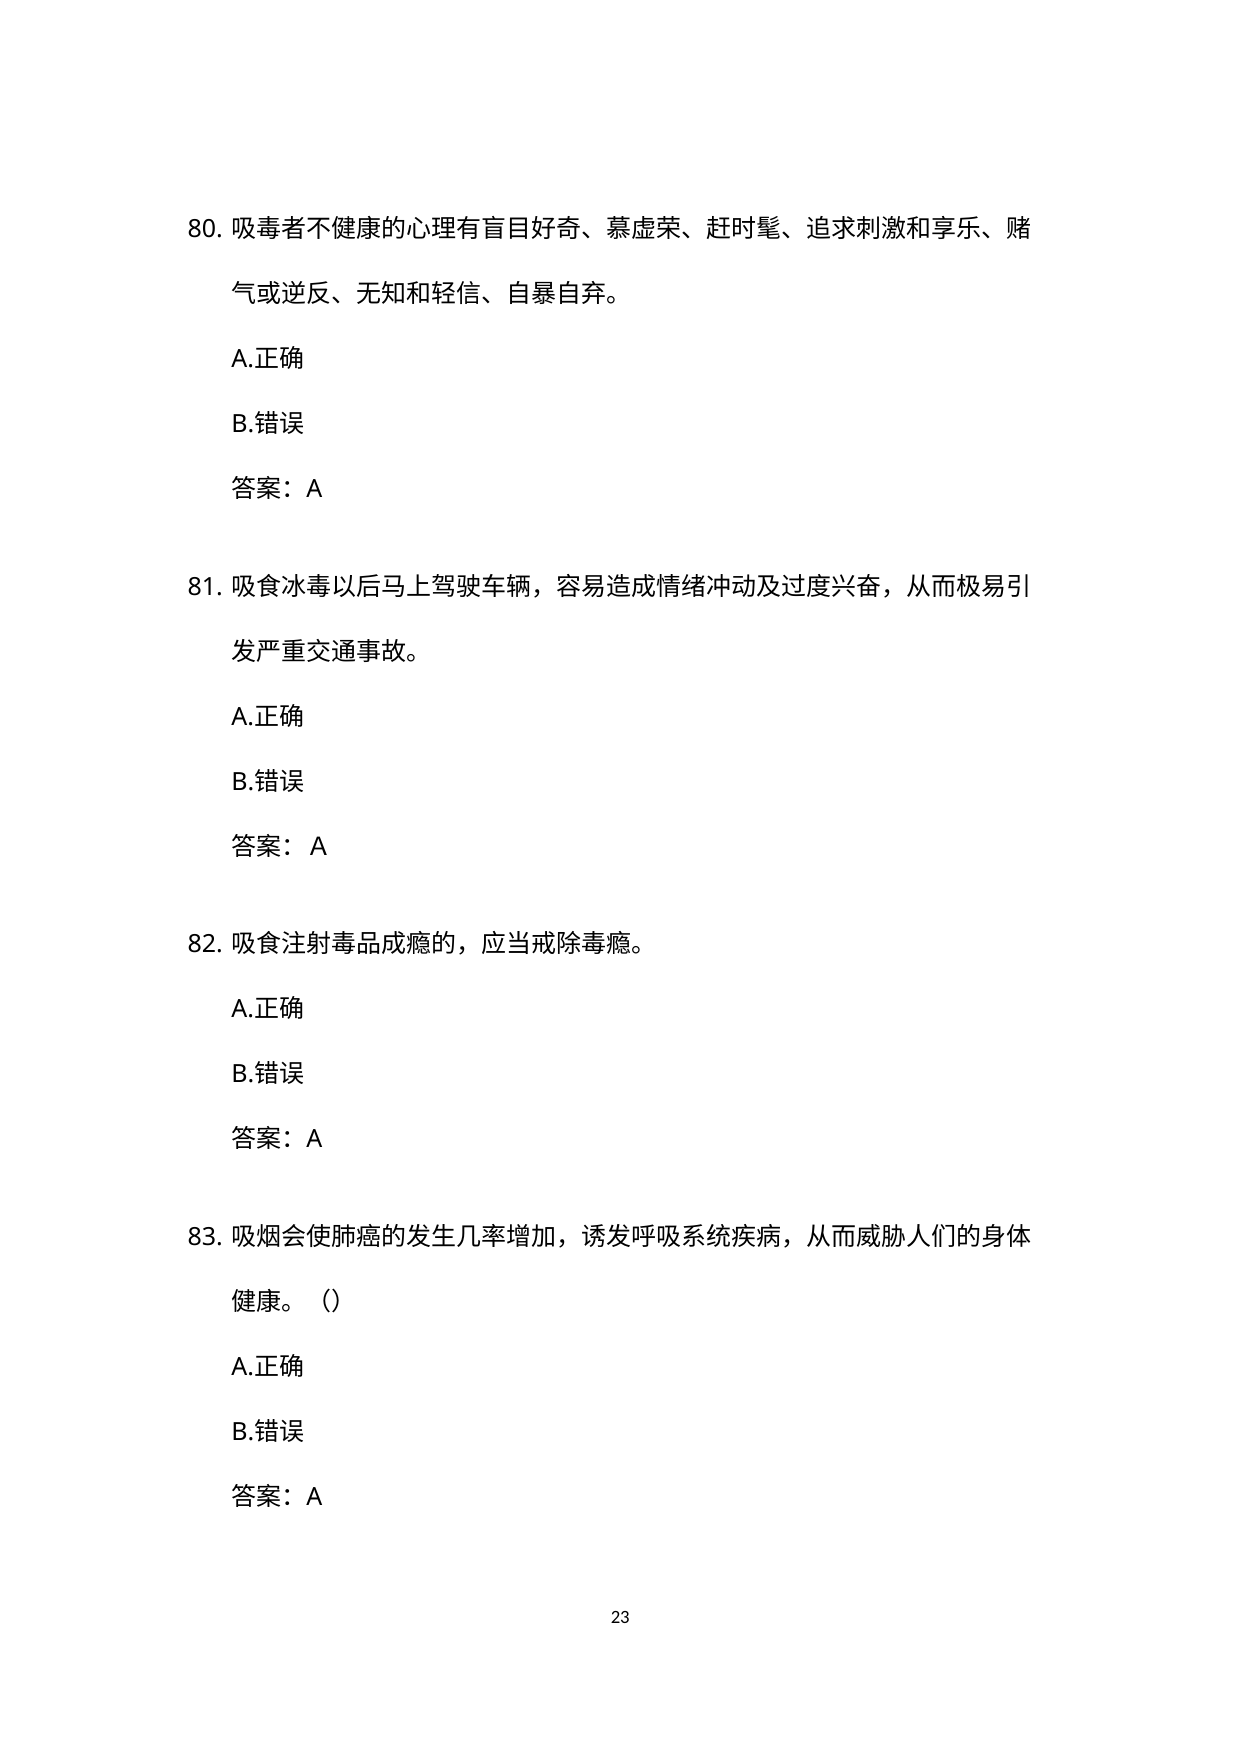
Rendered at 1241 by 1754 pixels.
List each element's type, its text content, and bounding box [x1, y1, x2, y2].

text A.正确 [187, 682, 1053, 747]
text 答案：A [187, 1104, 1053, 1169]
text 答案：A [187, 454, 1053, 519]
text 答案：Ａ [187, 812, 1053, 877]
text B.错误 [187, 1039, 1053, 1104]
text A.正确 [187, 324, 1053, 389]
list 吸食注射毒品成瘾的，应当戒除毒瘾。 [187, 909, 1053, 974]
text 答案：A [187, 1462, 1053, 1527]
list 吸食冰毒以后马上驾驶车辆，容易造成情绪冲动及过度兴奋，从而极易引发严重交通事故。 [187, 552, 1053, 682]
text B.错误 [187, 389, 1053, 454]
text B.错误 [187, 1397, 1053, 1462]
text B.错误 [187, 747, 1053, 812]
text A.正确 [187, 974, 1053, 1039]
list 吸烟会使肺癌的发生几率增加，诱发呼吸系统疾病，从而威胁人们的身体健康。（） [187, 1202, 1053, 1332]
list 吸毒者不健康的心理有盲目好奇、慕虚荣、赶时髦、追求刺激和享乐、赌气或逆反、无知和轻信、自暴自弃。 [187, 194, 1053, 324]
text A.正确 [187, 1332, 1053, 1397]
